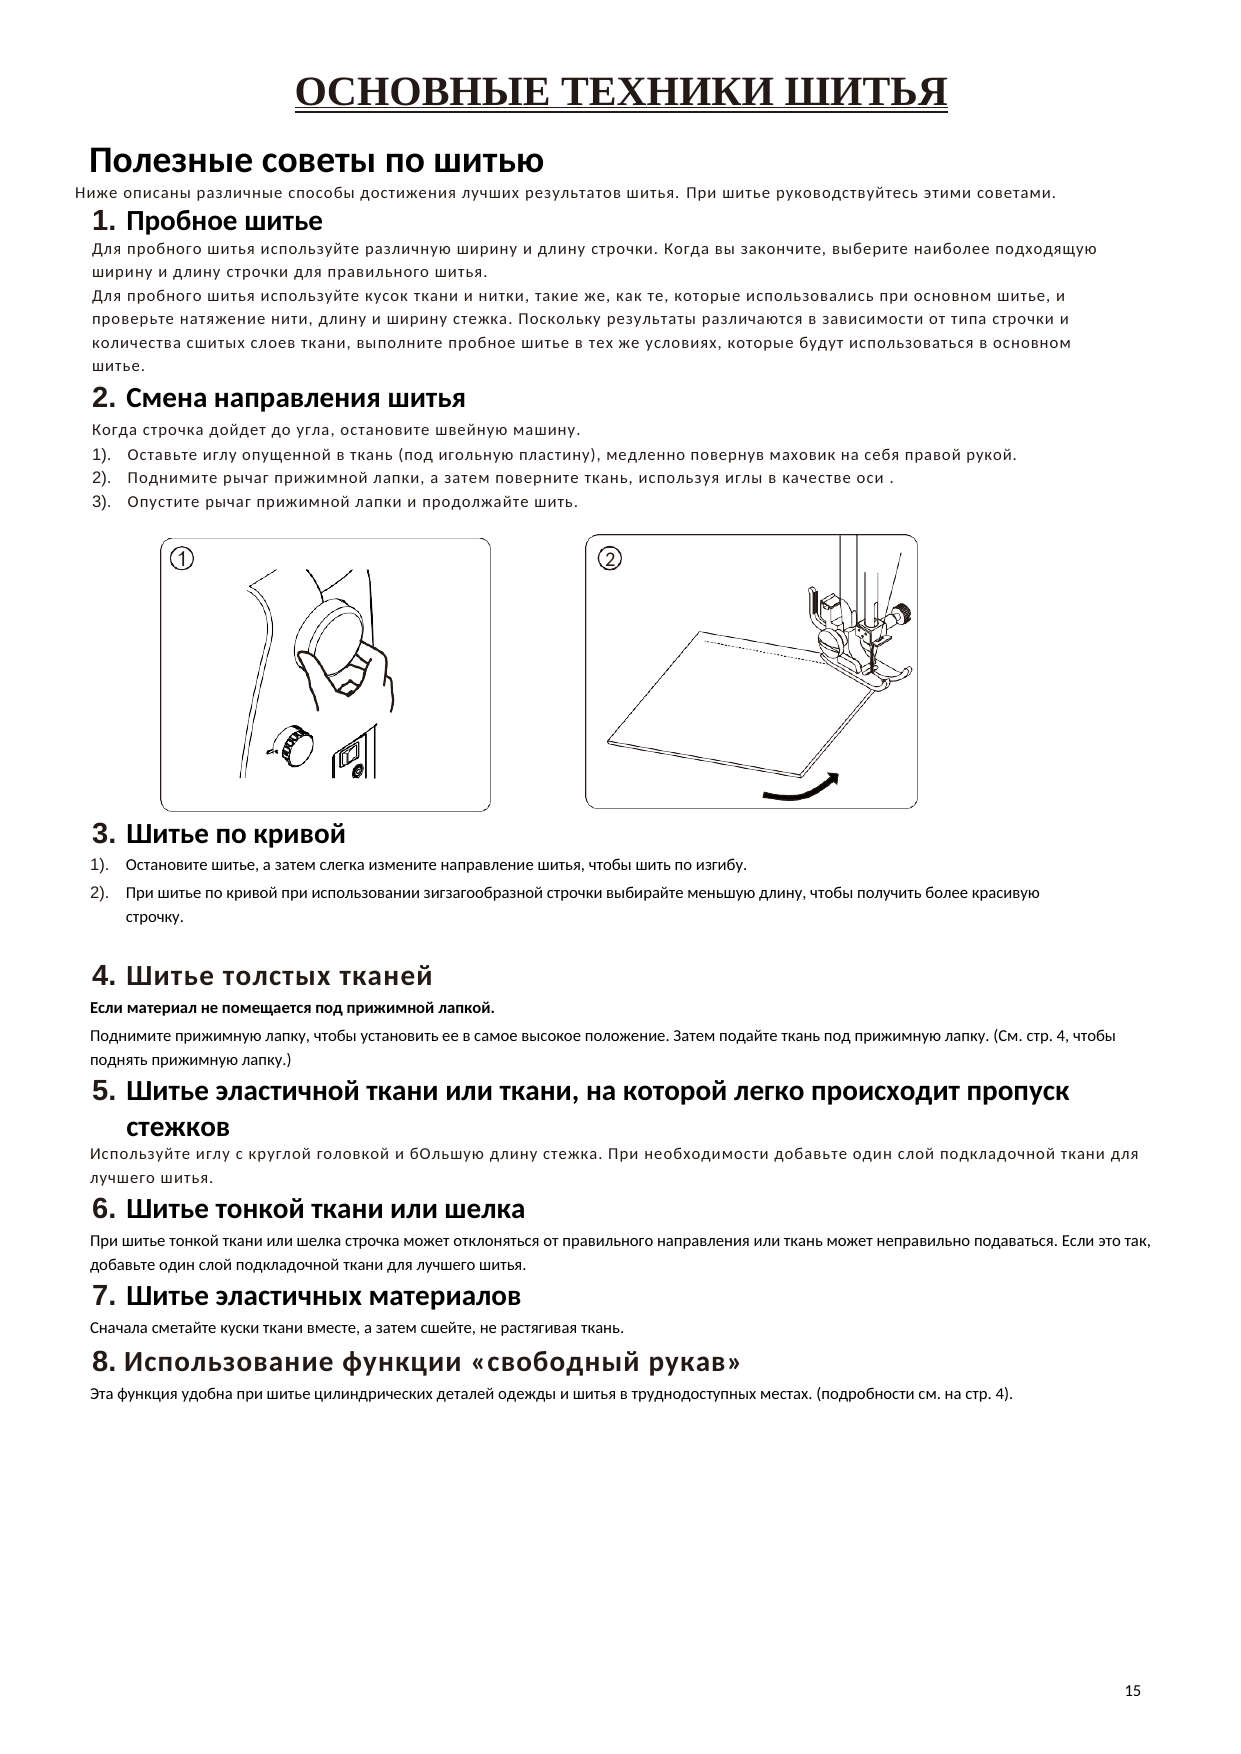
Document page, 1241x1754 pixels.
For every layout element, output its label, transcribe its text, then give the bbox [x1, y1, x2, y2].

list Смена направления шитья [92, 379, 1173, 415]
list Поднимите рычаг прижимной лапки, а затем поверните ткань, используя иглы в качестве оси . [92, 468, 1051, 488]
text При шитье тонкой ткани или шелка строчка может отклоняться от правильного направления или ткань может неправильно подаваться. Если это так, добавьте один слой подкладочной ткани для лучшего шитья. [90, 1230, 1173, 1274]
list Остановите шитье, а затем слегка измените направление шитья, чтобы шить по изгибу. [90, 854, 1099, 875]
list Пробное шитье [92, 202, 1173, 238]
text Ниже описаны различные способы достижения лучших результатов шитья. При шитье руководствуйтесь этими советами. [75, 182, 1152, 202]
list Шитье эластичных материалов [92, 1277, 1173, 1313]
text Используйте иглу с круглой головкой и бОльшую длину стежка. При необходимости добавьте один слой подкладочной ткани для лучшего шитья. [90, 1143, 1146, 1187]
text Если материал не помещается под прижимной лапкой. [90, 997, 1173, 1018]
text Когда строчка дойдет до угла, остановите швейную машину. [92, 419, 1173, 440]
text Для пробного шитья используйте кусок ткани и нитки, такие же, как те, которые использовались при основном шитье, и проверьте натяжение нити, длину и ширину стежка. Поскольку результаты различаются в зависимости от типа строчки и количества сшитых слоев ткани, выполните пробное шитье в тех же условиях, которые будут использоваться в основном шитье. [92, 285, 1114, 376]
list Оставьте иглу опущенной в ткань (под игольную пластину), медленно повернув маховик на себя правой рукой. [92, 444, 1073, 464]
list Шитье тонкой ткани или шелка [92, 1191, 1173, 1226]
subtitle Использование функции «свободный рукав» [92, 1343, 1173, 1379]
list Шитье толстых тканей [92, 957, 1173, 993]
text Поднимите прижимную лапку, чтобы установить ее в самое высокое положение. Затем подайте ткань под прижимную лапку. (См. стр. 4, чтобы поднять прижимную лапку.) [90, 1025, 1173, 1069]
text Для пробного шитья используйте различную ширину и длину строчки. Когда вы закончите, выберите наиболее подходящую ширину и длину строчки для правильного шитья. [92, 238, 1114, 282]
list Опустите рычаг прижимной лапки и продолжайте шить. [92, 491, 1051, 512]
subtitle Полезные советы по шитью [89, 136, 1173, 182]
picture [585, 534, 918, 809]
text Эта функция удобна при шитье цилиндрических деталей одежды и шитья в труднодоступных местах. (подробности см. на стр. 4). [90, 1384, 1173, 1404]
list Шитье эластичной ткани или ткани, на которой легко происходит пропуск стежков [92, 1072, 1173, 1143]
text Сначала сметайте куски ткани вместе, а затем сшейте, не растягивая ткань. [90, 1318, 1173, 1338]
picture [160, 538, 491, 812]
list При шитье по кривой при использовании зигзагообразной строчки выбирайте меньшую длину, чтобы получить более красивую строчку. [90, 882, 1099, 926]
